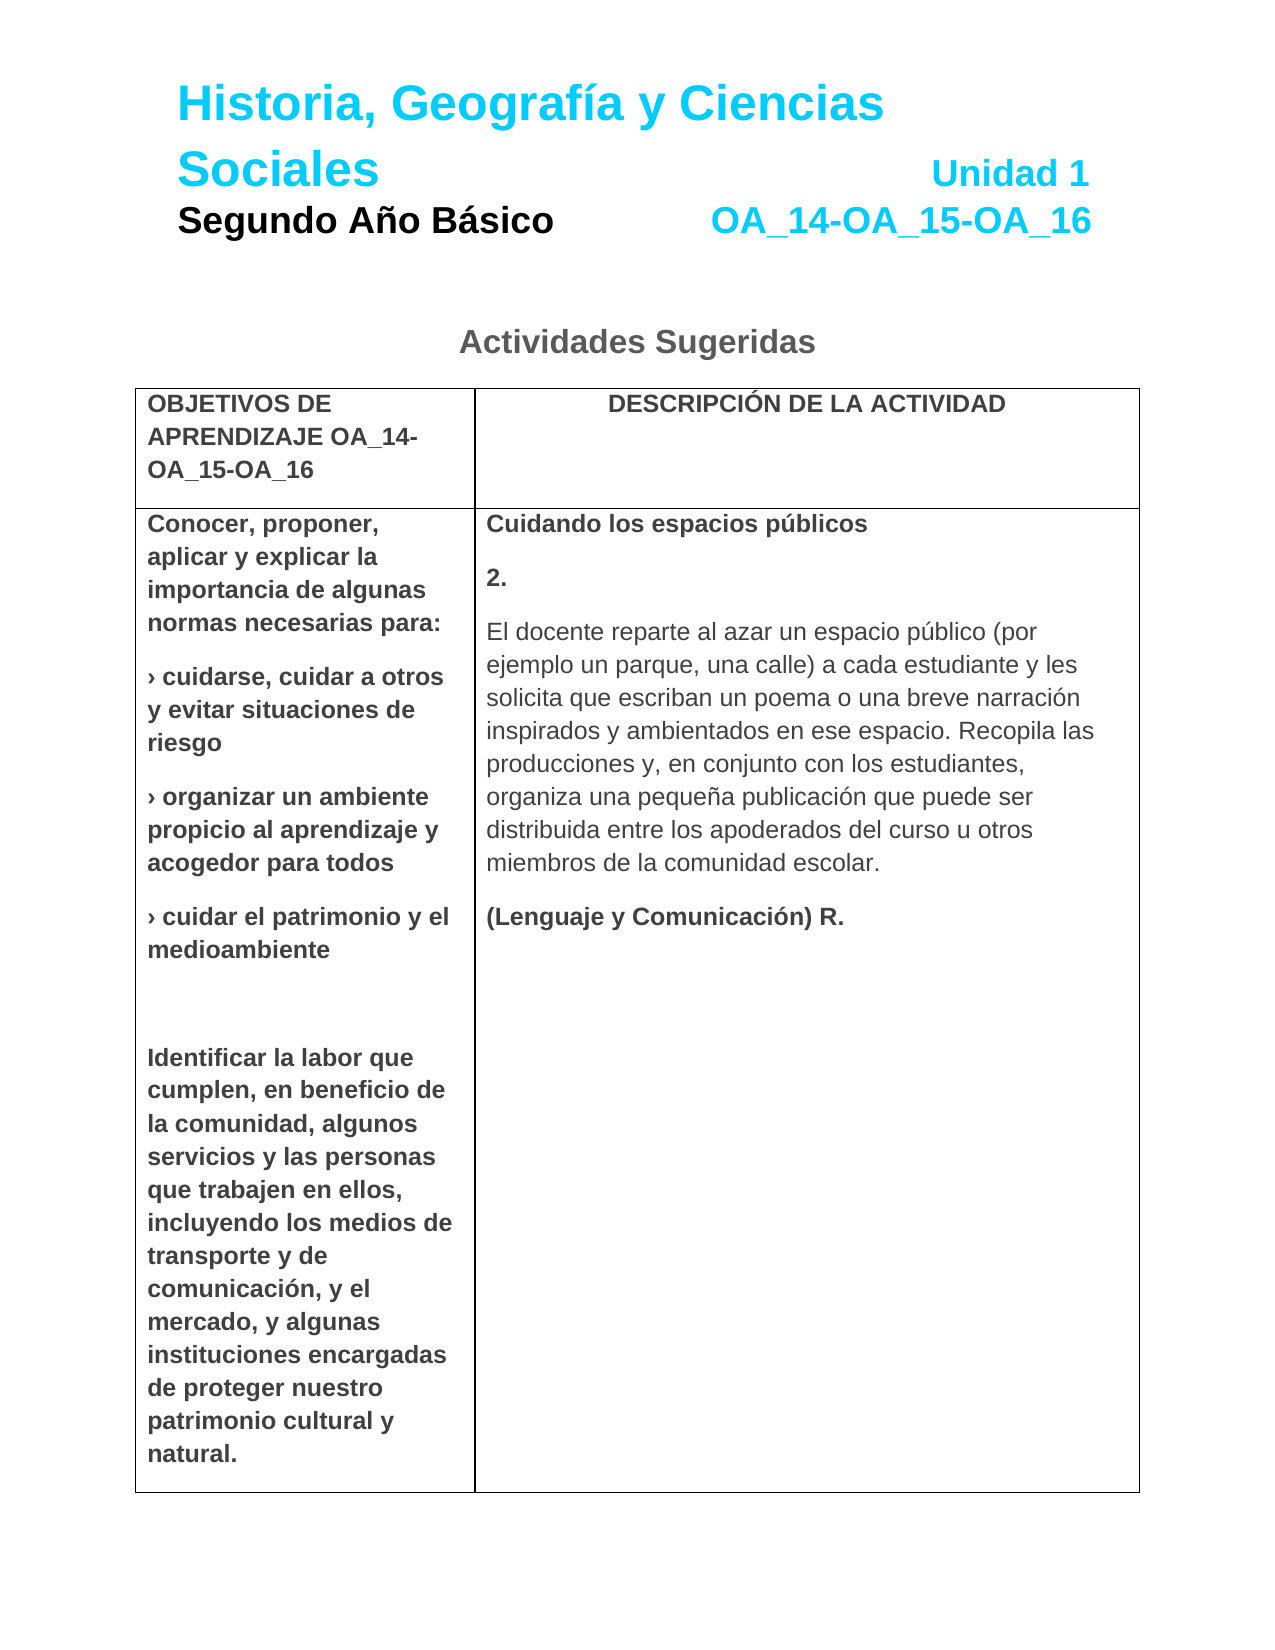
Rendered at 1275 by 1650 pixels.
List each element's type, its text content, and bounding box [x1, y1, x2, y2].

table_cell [476, 509, 1139, 1492]
text Actividades Sugeridas [177, 322, 1098, 361]
table_header OBJETIVOS DE APRENDIZAJE OA_14-OA_15-OA_16 [136, 389, 474, 508]
table_header DESCRIPCIÓN DE LA ACTIVIDAD [476, 389, 1139, 508]
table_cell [136, 509, 474, 1492]
